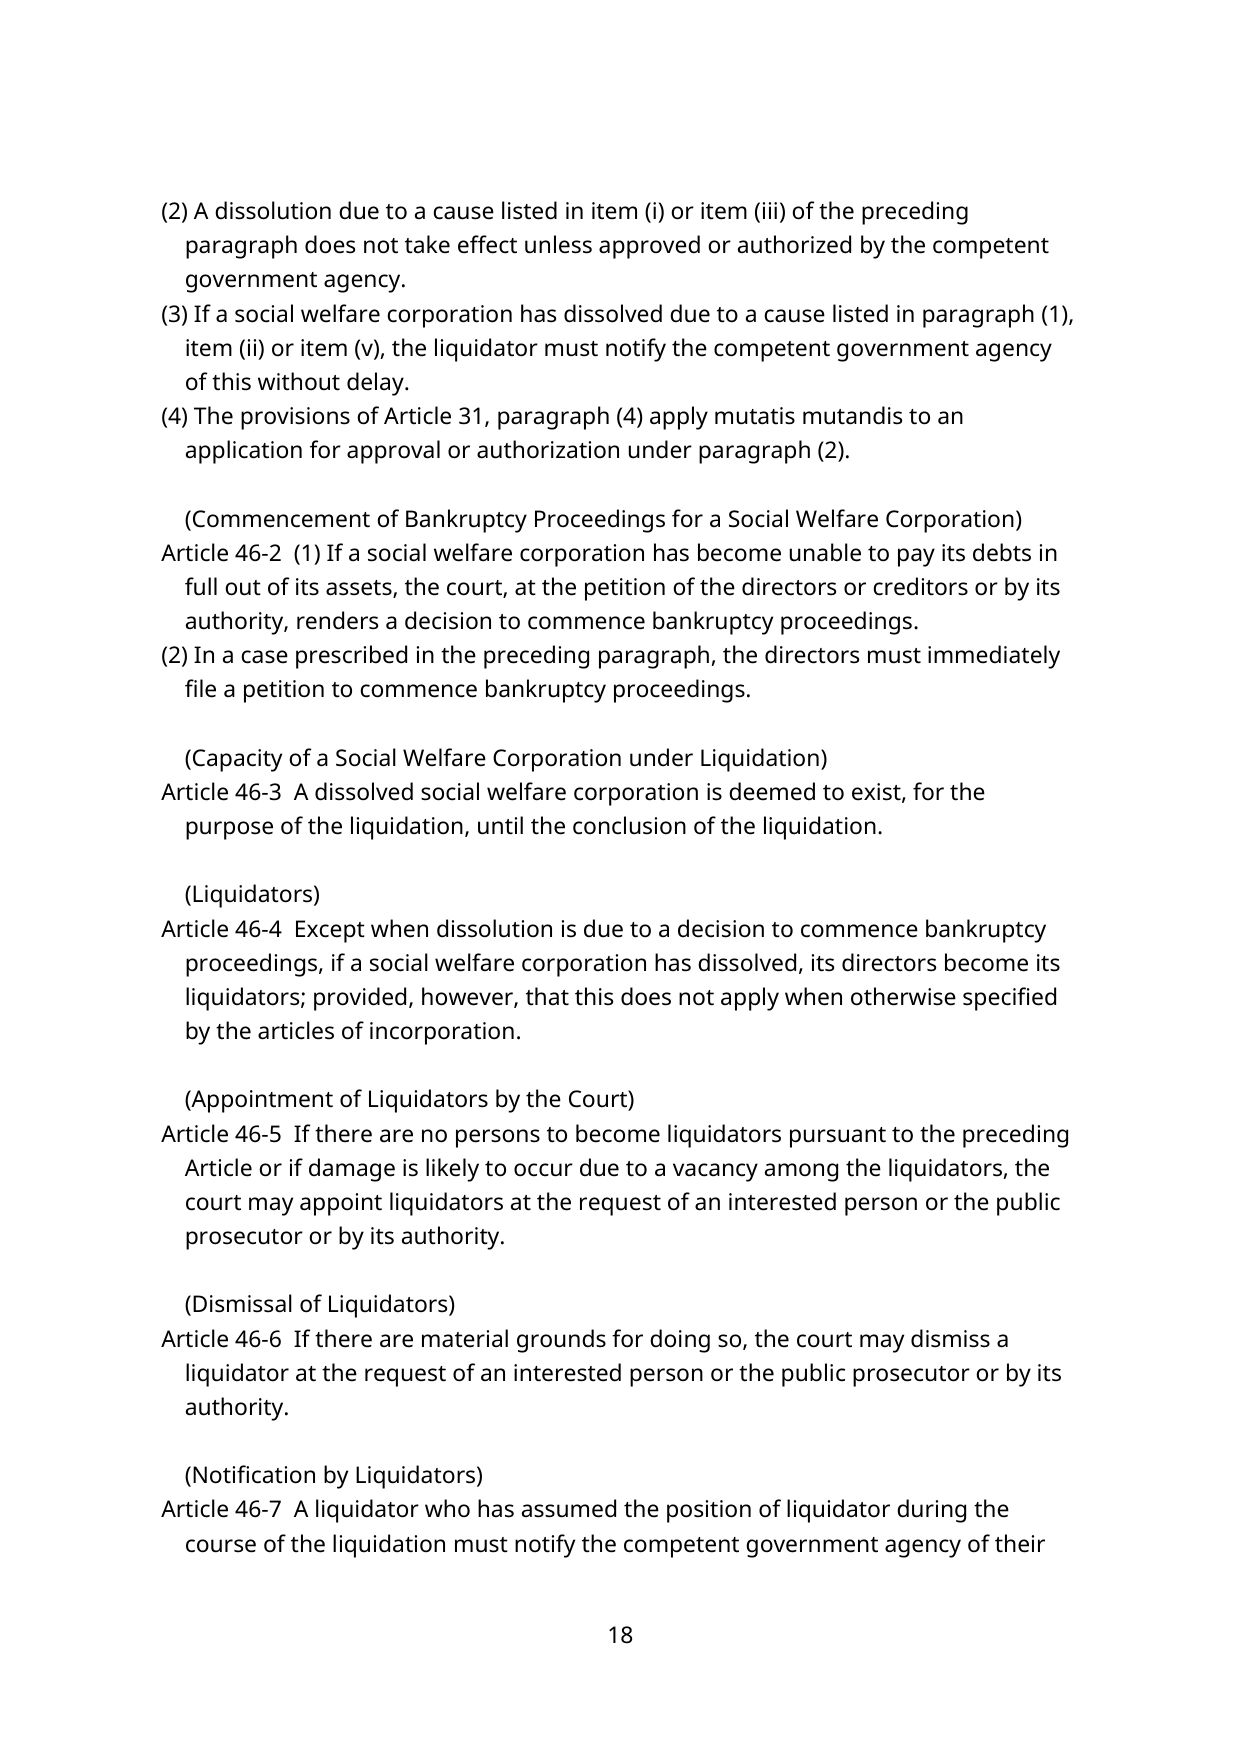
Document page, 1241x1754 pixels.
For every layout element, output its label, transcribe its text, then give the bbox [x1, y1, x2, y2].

text (Liquidators) [184, 877, 1079, 911]
text (3) If a social welfare corporation has dissolved due to a cause listed in paragraph (1), item (ii) or item (v), the liquidator must notify the competent government agency of this without delay. [161, 296, 1079, 399]
text Article 46-5 If there are no persons to become liquidators pursuant to the preceding Article or if damage is likely to occur due to a vacancy among the liquidators, the court may appoint liquidators at the request of an interested person or the public prosecutor or by its authority. [161, 1116, 1079, 1253]
text Article 46-4 Except when dissolution is due to a decision to commence bankruptcy proceedings, if a social welfare corporation has dissolved, its directors become its liquidators; provided, however, that this does not apply when otherwise specified by the articles of incorporation. [161, 911, 1079, 1048]
text (2) A dissolution due to a cause listed in item (i) or item (iii) of the preceding paragraph does not take effect unless approved or authorized by the competent government agency. [161, 194, 1079, 296]
text (Dismissal of Liquidators) [184, 1287, 1079, 1321]
text (4) The provisions of Article 31, paragraph (4) apply mutatis mutandis to an application for approval or authorization under paragraph (2). [161, 399, 1079, 467]
text Article 46-6 If there are material grounds for doing so, the court may dismiss a liquidator at the request of an interested person or the public prosecutor or by its authority. [161, 1321, 1079, 1424]
text (2) In a case prescribed in the preceding paragraph, the directors must immediately file a petition to commence bankruptcy proceedings. [161, 638, 1079, 706]
text (Appointment of Liquidators by the Court) [184, 1082, 1079, 1116]
text Article 46-2 (1) If a social welfare corporation has become unable to pay its debts in full out of its assets, the court, at the petition of the directors or creditors or by its authority, renders a decision to commence bankruptcy proceedings. [161, 535, 1079, 638]
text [161, 1492, 1079, 1560]
text (Notification by Liquidators) [184, 1458, 1079, 1492]
text (Commencement of Bankruptcy Proceedings for a Social Welfare Corporation) [184, 501, 1079, 535]
text (Capacity of a Social Welfare Corporation under Liquidation) [184, 740, 1079, 774]
text Article 46-3 A dissolved social welfare corporation is deemed to exist, for the purpose of the liquidation, until the conclusion of the liquidation. [161, 774, 1079, 843]
